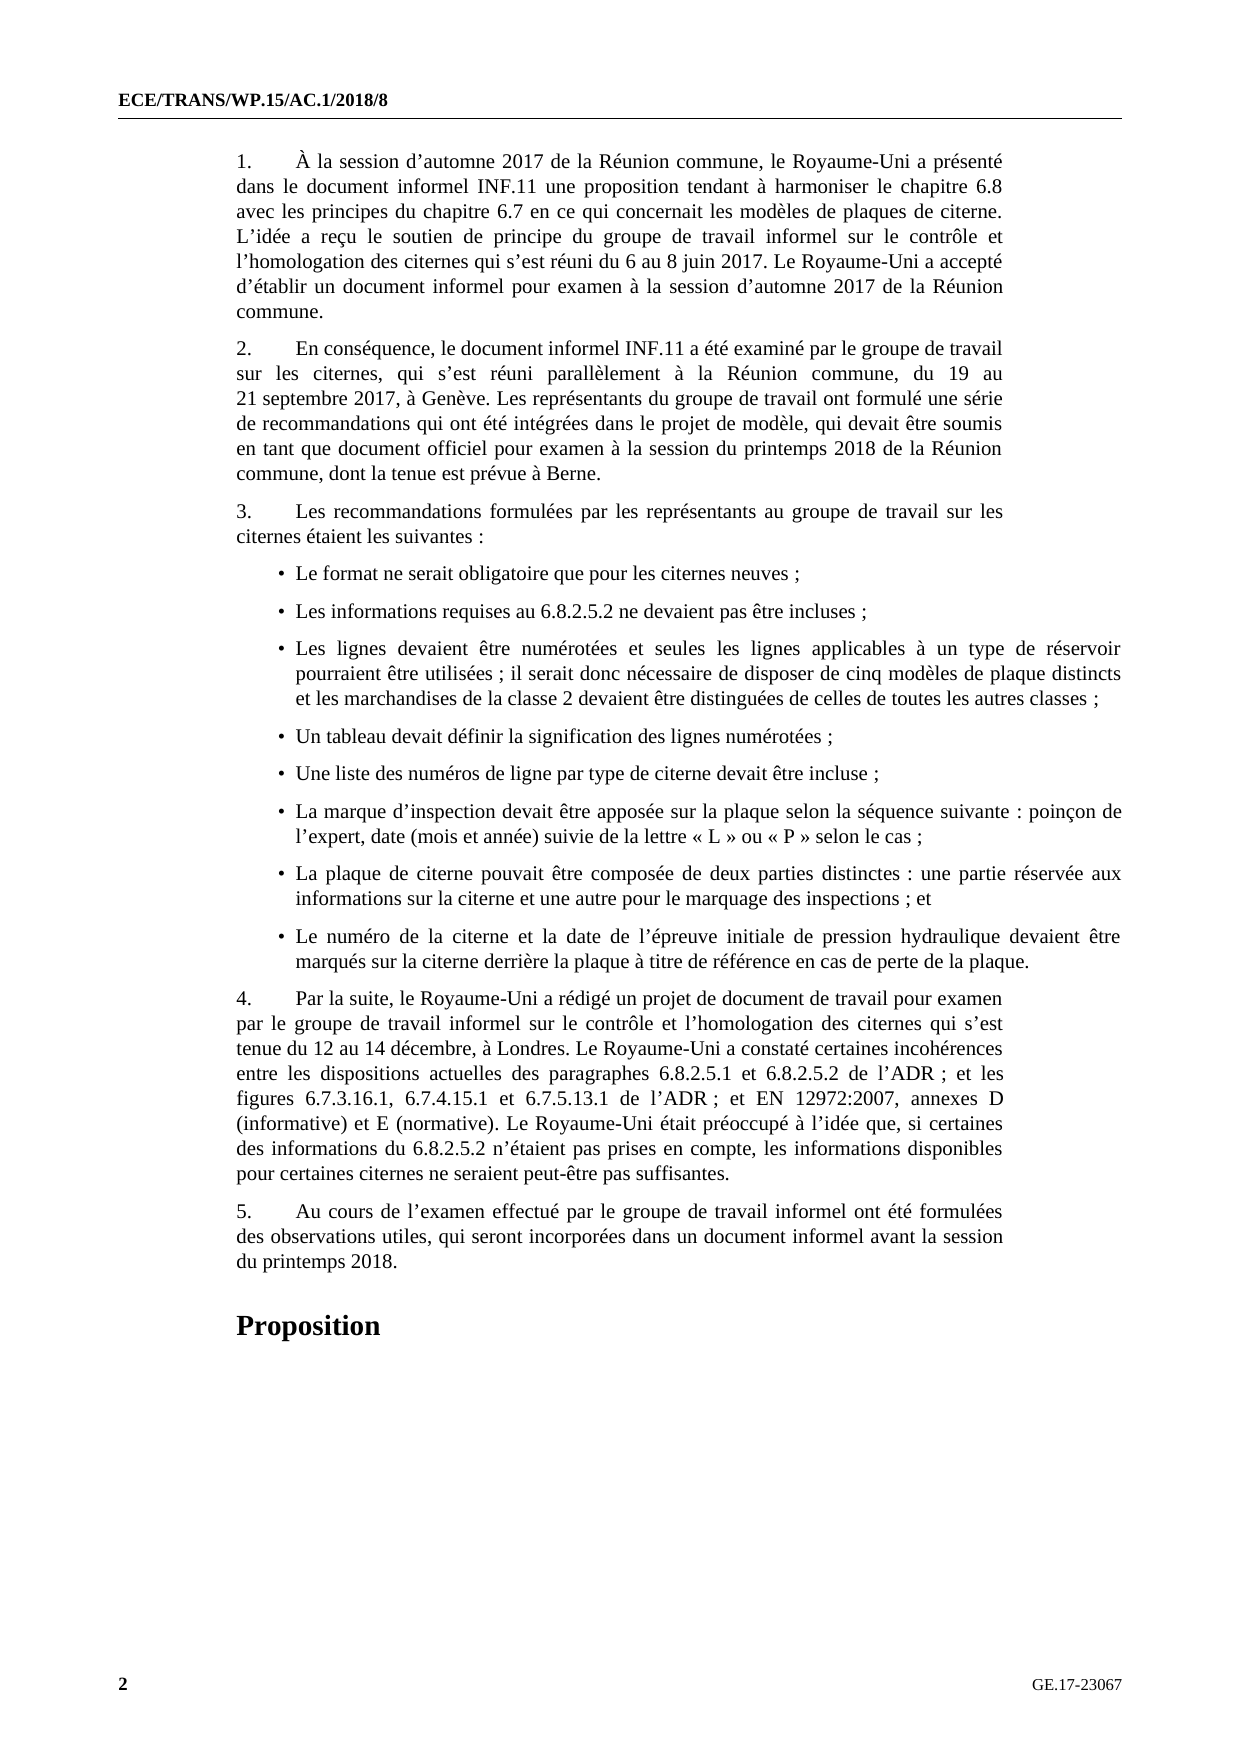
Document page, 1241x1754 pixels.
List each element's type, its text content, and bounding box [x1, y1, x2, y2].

text 4. Par la suite, le Royaume-Uni a rédigé un projet de document de travail pour examen par le groupe de travail informel sur le contrôle et l’homologation des citernes qui s’est tenue du 12 au 14 décembre, à Londres. Le Royaume-Uni a constaté certaines incohérences entre les dispositions actuelles des paragraphes 6.8.2.5.1 et 6.8.2.5.2 de l’ADR ; et les figures 6.7.3.16.1, 6.7.4.15.1 et 6.7.5.13.1 de l’ADR ; et EN 12972:2007, annexes D (informative) et E (normative). Le Royaume-Uni était préoccupé à l’idée que, si certaines des informations du 6.8.2.5.2 n’étaient pas prises en compte, les informations disponibles pour certaines citernes ne seraient peut-être pas suffisantes. [236, 985, 1004, 1185]
text Le numéro de la citerne et la date de l’épreuve initiale de pression hydraulique devaient être marqués sur la citerne derrière la plaque à titre de référence en cas de perte de la plaque. [278, 923, 1122, 973]
text Les informations requises au 6.8.2.5.2 ne devaient pas être incluses ; [278, 598, 1122, 623]
text Une liste des numéros de ligne par type de citerne devait être incluse ; [278, 760, 1122, 785]
text 3. Les recommandations formulées par les représentants au groupe de travail sur les citernes étaient les suivantes : [236, 498, 1004, 548]
text 1. À la session d’automne 2017 de la Réunion commune, le Royaume-Uni a présenté dans le document informel INF.11 une proposition tendant à harmoniser le chapitre 6.8 avec les principes du chapitre 6.7 en ce qui concernait les modèles de plaques de citerne. L’idée a reçu le soutien de principe du groupe de travail informel sur le contrôle et l’homologation des citernes qui s’est réuni du 6 au 8 juin 2017. Le Royaume-Uni a accepté d’établir un document informel pour examen à la session d’automne 2017 de la Réunion commune. [236, 148, 1004, 323]
text Un tableau devait définir la signification des lignes numérotées ; [278, 723, 1122, 748]
text Le format ne serait obligatoire que pour les citernes neuves ; [278, 560, 1122, 585]
text La plaque de citerne pouvait être composée de deux parties distinctes : une partie réservée aux informations sur la citerne et une autre pour le marquage des inspections ; et [278, 860, 1122, 910]
text Les lignes devaient être numérotées et seules les lignes applicables à un type de réservoir pourraient être utilisées ; il serait donc nécessaire de disposer de cinq modèles de plaque distincts et les marchandises de la classe 2 devaient être distinguées de celles de toutes les autres classes ; [278, 635, 1122, 710]
text 2. En conséquence, le document informel INF.11 a été examiné par le groupe de travail sur les citernes, qui s’est réuni parallèlement à la Réunion commune, du 19 au 21 septembre 2017, à Genève. Les représentants du groupe de travail ont formulé une série de recommandations qui ont été intégrées dans le projet de modèle, qui devait être soumis en tant que document officiel pour examen à la session du printemps 2018 de la Réunion commune, dont la tenue est prévue à Berne. [236, 335, 1004, 485]
text 5. Au cours de l’examen effectué par le groupe de travail informel ont été formulées des observations utiles, qui seront incorporées dans un document informel avant la session du printemps 2018. [236, 1198, 1004, 1273]
text La marque d’inspection devait être apposée sur la plaque selon la séquence suivante : poinçon de l’expert, date (mois et année) suivie de la lettre « L » ou « P » selon le cas ; [278, 798, 1122, 848]
text Proposition [118, 1310, 1004, 1341]
